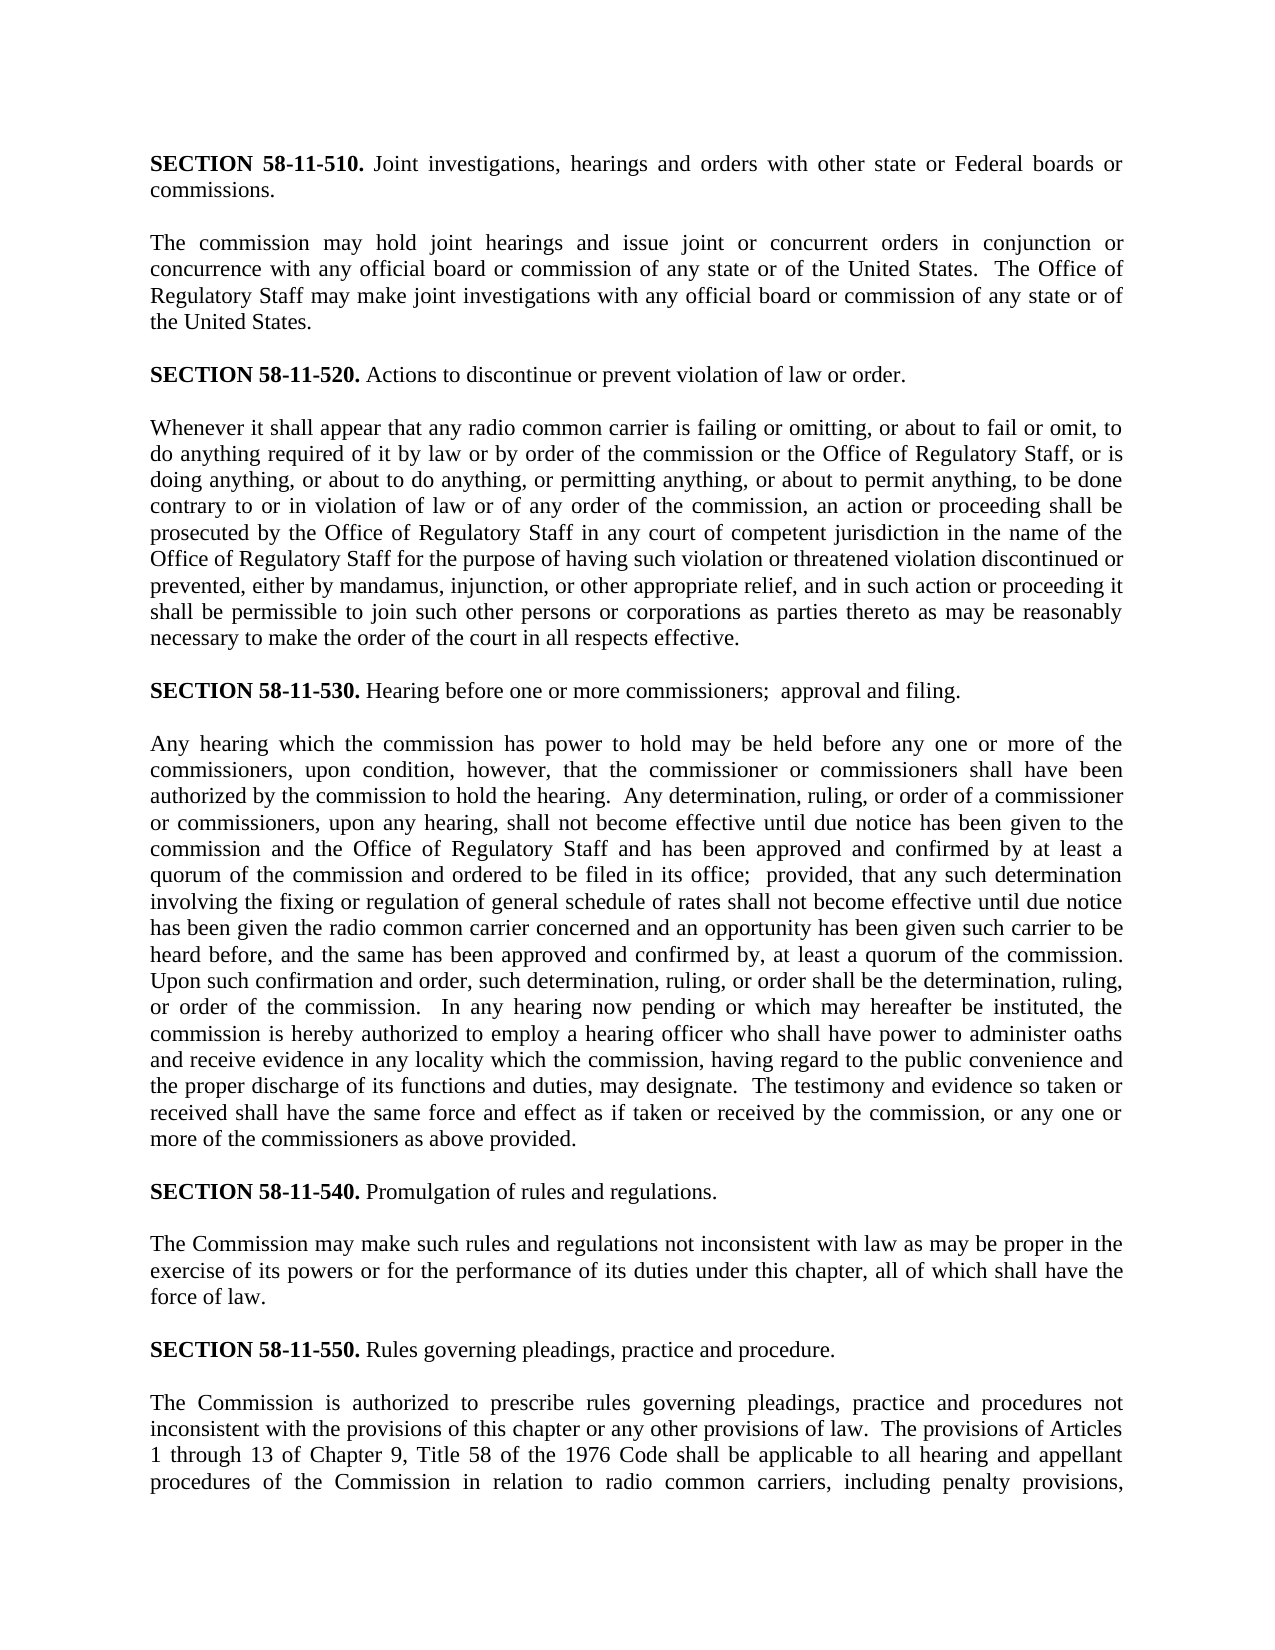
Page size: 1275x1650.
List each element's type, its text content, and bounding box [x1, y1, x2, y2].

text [150, 1389, 1125, 1494]
text SECTION 58-11-550. Rules governing pleadings, practice and procedure. [150, 1336, 1125, 1362]
text SECTION 58-11-540. Promulgation of rules and regulations. [150, 1178, 1125, 1204]
text The commission may hold joint hearings and issue joint or concurrent orders in conjunction or concurrence with any official board or commission of any state or of the United States. The Office of Regulatory Staff may make joint investigations with any official board or commission of any state or of the United States. [150, 229, 1125, 334]
text Any hearing which the commission has power to hold may be held before any one or more of the commissioners, upon condition, however, that the commissioner or commissioners shall have been authorized by the commission to hold the hearing. Any determination, ruling, or order of a commissioner or commissioners, upon any hearing, shall not become effective until due notice has been given to the commission and the Office of Regulatory Staff and has been approved and confirmed by at least a quorum of the commission and ordered to be filed in its office; provided, that any such determination involving the fixing or regulation of general schedule of rates shall not become effective until due notice has been given the radio common carrier concerned and an opportunity has been given such carrier to be heard before, and the same has been approved and confirmed by, at least a quorum of the commission. Upon such confirmation and order, such determination, ruling, or order shall be the determination, ruling, or order of the commission. In any hearing now pending or which may hereafter be instituted, the commission is hereby authorized to employ a hearing officer who shall have power to administer oaths and receive evidence in any locality which the commission, having regard to the public convenience and the proper discharge of its functions and duties, may designate. The testimony and evidence so taken or received shall have the same force and effect as if taken or received by the commission, or any one or more of the commissioners as above provided. [150, 730, 1125, 1151]
text Whenever it shall appear that any radio common carrier is failing or omitting, or about to fail or omit, to do anything required of it by law or by order of the commission or the Office of Regulatory Staff, or is doing anything, or about to do anything, or permitting anything, or about to permit anything, to be done contrary to or in violation of law or of any order of the commission, an action or proceeding shall be prosecuted by the Office of Regulatory Staff in any court of competent jurisdiction in the name of the Office of Regulatory Staff for the purpose of having such violation or threatened violation discontinued or prevented, either by mandamus, injunction, or other appropriate relief, and in such action or proceeding it shall be permissible to join such other persons or corporations as parties thereto as may be reasonably necessary to make the order of the court in all respects effective. [150, 413, 1125, 651]
text SECTION 58-11-530. Hearing before one or more commissioners; approval and filing. [150, 677, 1125, 703]
text SECTION 58-11-520. Actions to discontinue or prevent violation of law or order. [150, 361, 1125, 387]
text SECTION 58-11-510. Joint investigations, hearings and orders with other state or Federal boards or commissions. [150, 150, 1125, 203]
text The Commission may make such rules and regulations not inconsistent with law as may be proper in the exercise of its powers or for the performance of its duties under this chapter, all of which shall have the force of law. [150, 1231, 1125, 1309]
